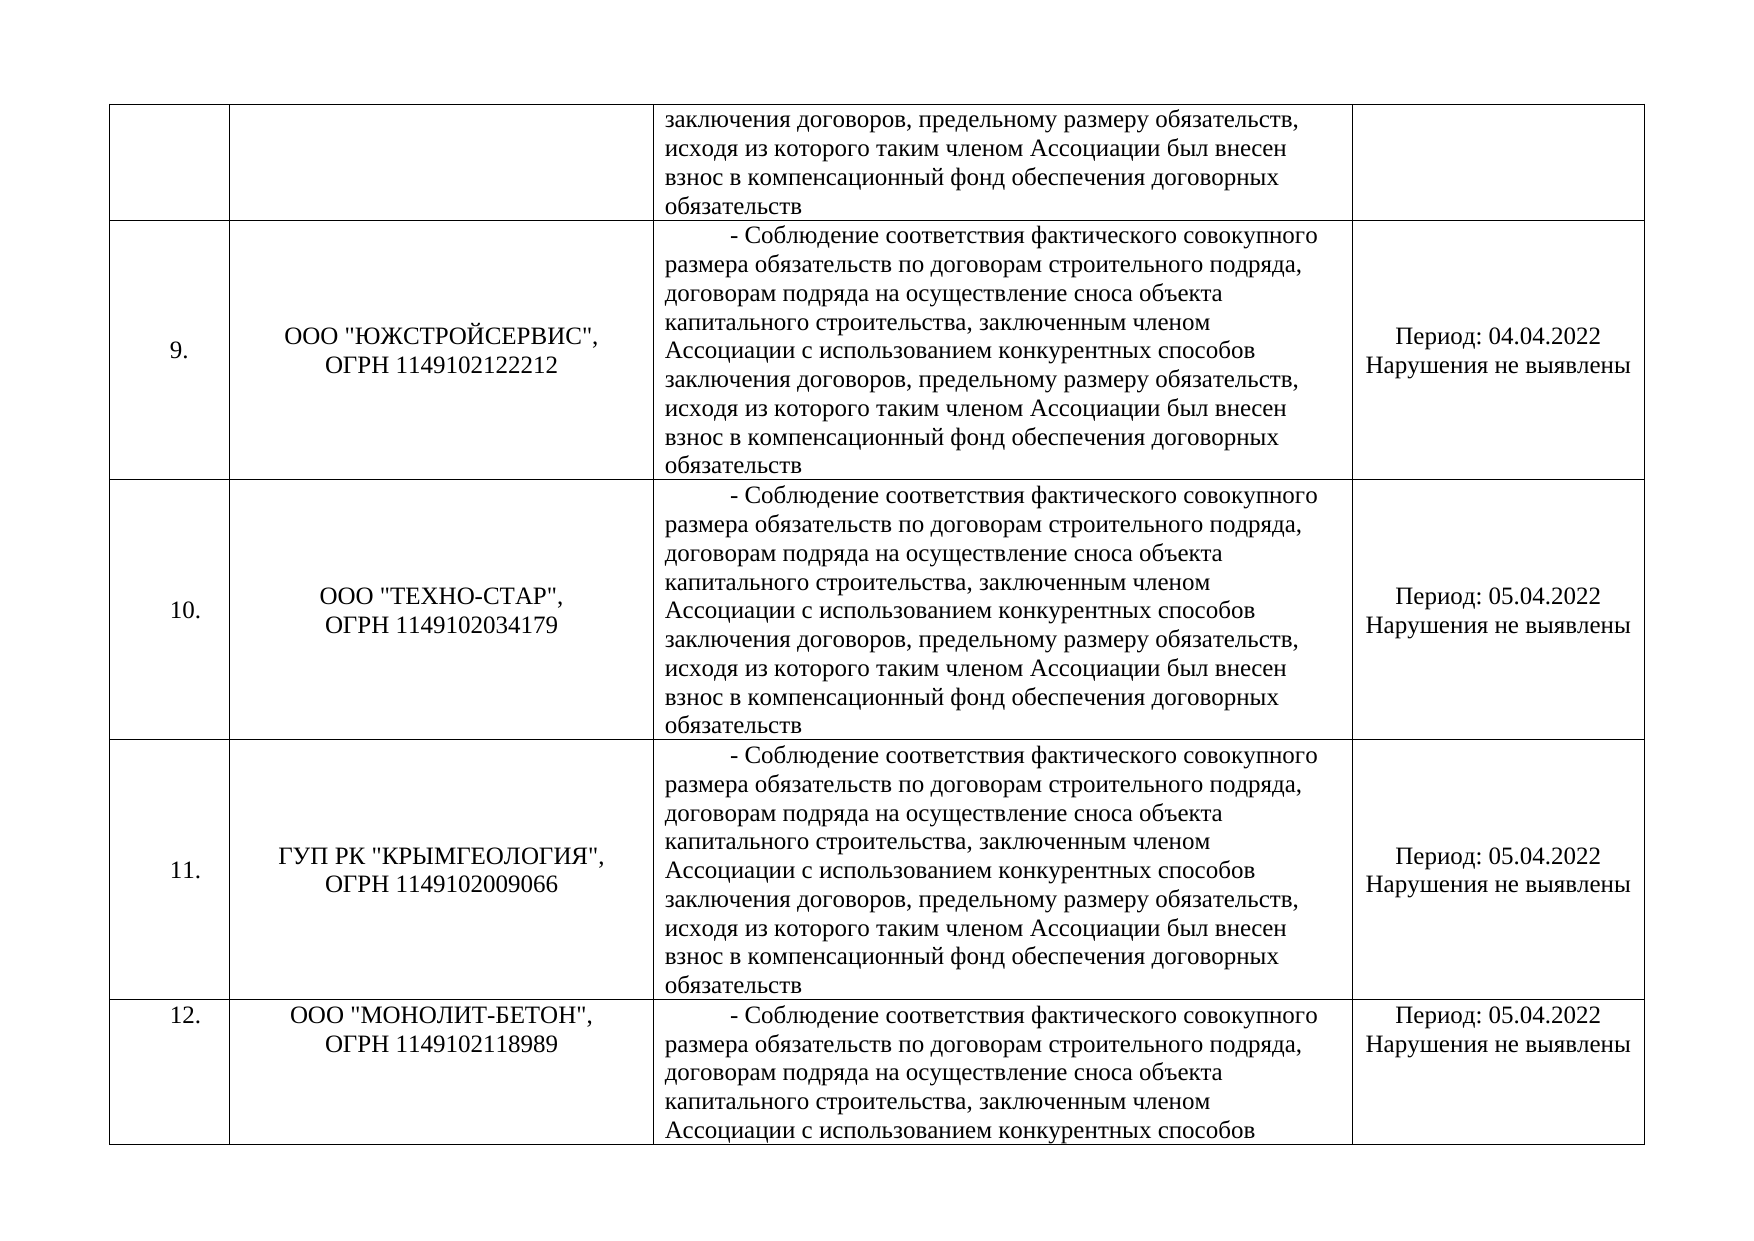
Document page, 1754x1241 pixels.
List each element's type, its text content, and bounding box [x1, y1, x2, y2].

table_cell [230, 105, 653, 219]
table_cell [230, 1000, 653, 1144]
table_cell Период: 04.04.2022 Нарушения не выявлены [1353, 221, 1644, 479]
table_cell Период: 05.04.2022 Нарушения не выявлены [1353, 480, 1644, 739]
table_cell [110, 105, 229, 219]
table_cell [110, 1000, 229, 1144]
table_cell ООО "ЮЖСТРОЙСЕРВИС", ОГРН 1149102122212 [230, 221, 653, 479]
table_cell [1353, 1000, 1644, 1144]
table_cell ООО "ТЕХНО-СТАР", ОГРН 1149102034179 [230, 480, 653, 739]
table_cell Период: 05.04.2022 Нарушения не выявлены [1353, 740, 1644, 999]
table_cell ГУП РК "КРЫМГЕОЛОГИЯ", ОГРН 1149102009066 [230, 740, 653, 999]
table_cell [1353, 105, 1644, 219]
table_cell [110, 221, 229, 479]
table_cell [654, 1000, 1352, 1144]
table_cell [654, 105, 1352, 219]
table_cell [110, 480, 229, 739]
table_cell [110, 740, 229, 999]
